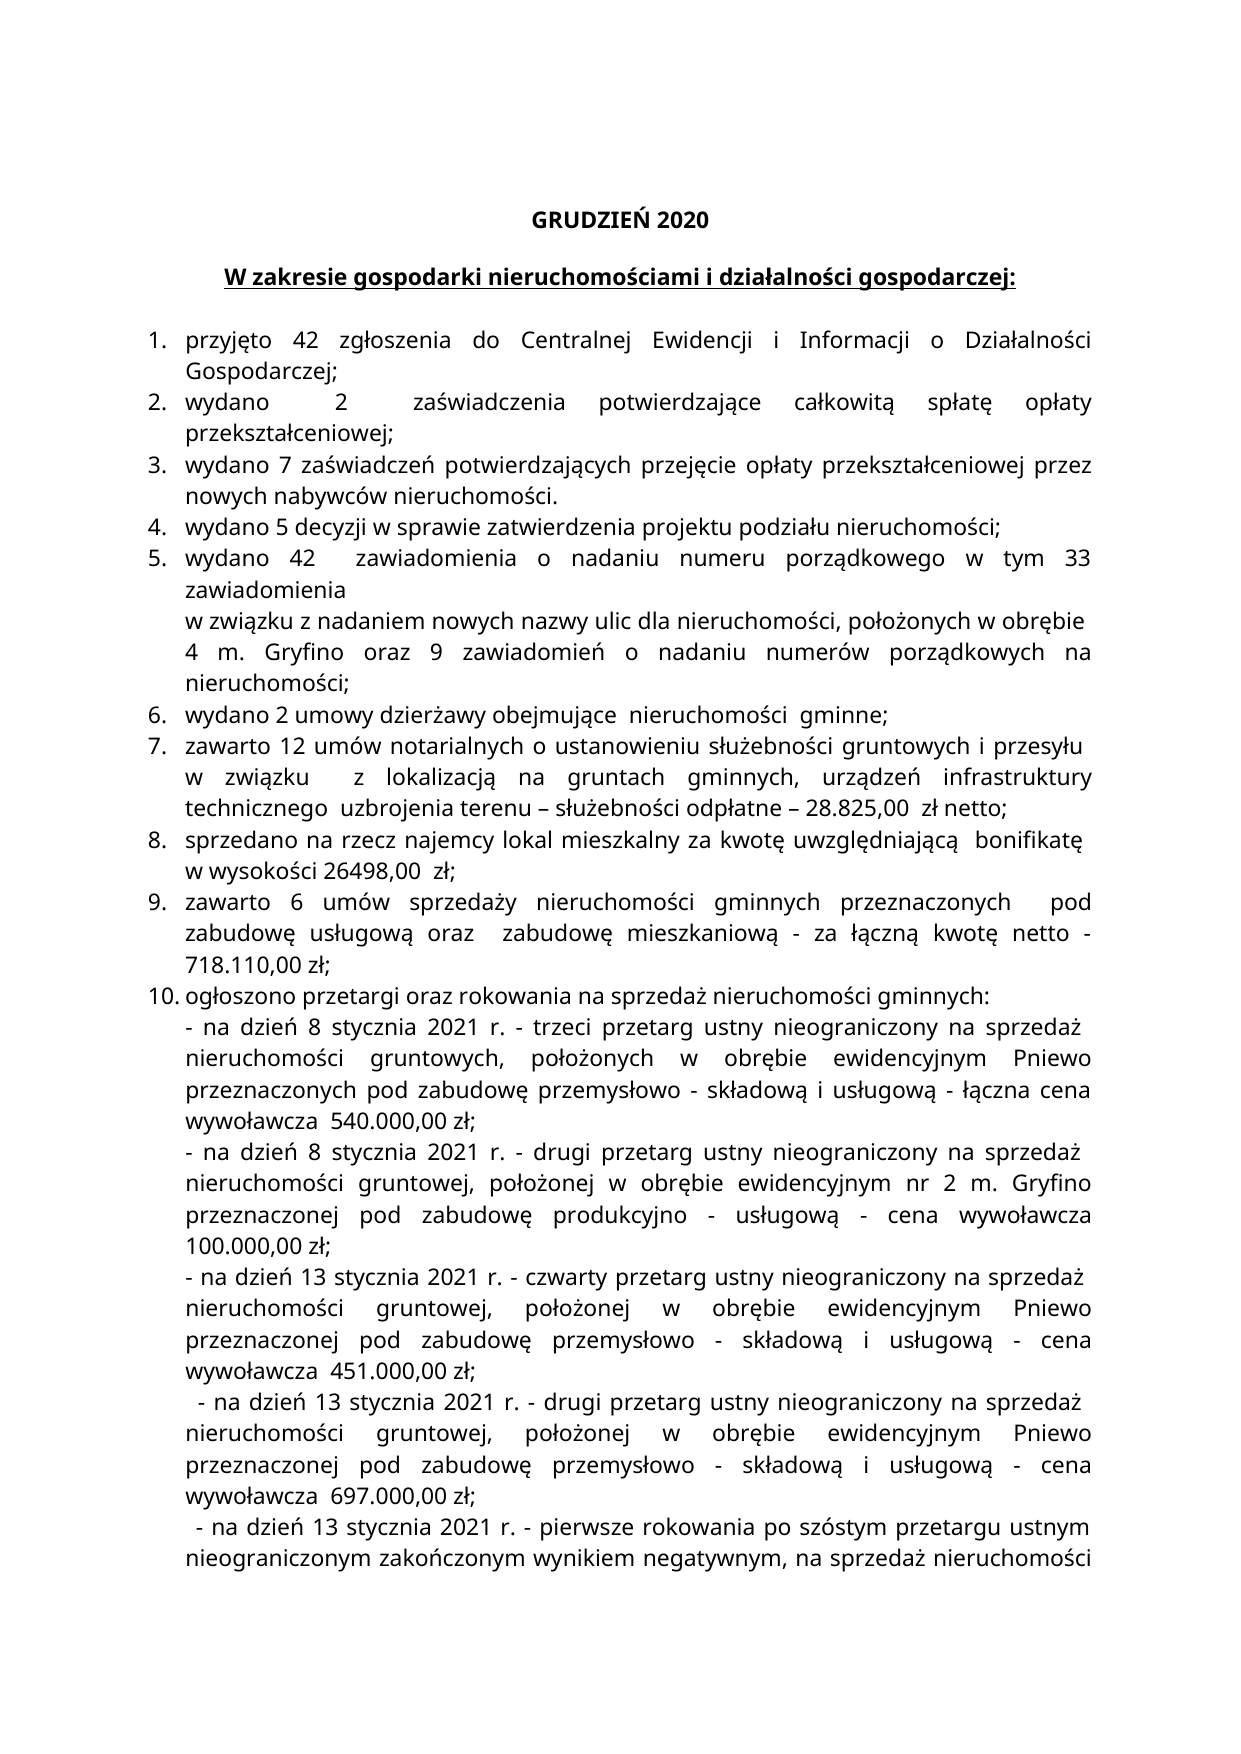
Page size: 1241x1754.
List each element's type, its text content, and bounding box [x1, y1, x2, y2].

list ogłoszono przetargi oraz rokowania na sprzedaż nieruchomości gminnych: [148, 980, 1093, 1011]
list wydano 42 zawiadomienia o nadaniu numeru porządkowego w tym 33 zawiadomienia w związku z nadaniem nowych nazwy ulic dla nieruchomości, położonych w obrębie 4 m. Gryfino oraz 9 zawiadomień o nadaniu numerów porządkowych na nieruchomości; [148, 542, 1093, 699]
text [148, 1511, 1093, 1574]
text - na dzień 8 stycznia 2021 r. - drugi przetarg ustny nieograniczony na sprzedaż nieruchomości gruntowej, położonej w obrębie ewidencyjnym nr 2 m. Gryfino przeznaczonej pod zabudowę produkcyjno - usługową - cena wywoławcza 100.000,00 zł; [148, 1136, 1093, 1261]
list wydano 5 decyzji w sprawie zatwierdzenia projektu podziału nieruchomości; [148, 511, 1093, 542]
list zawarto 12 umów notarialnych o ustanowieniu służebności gruntowych i przesyłu w związku z lokalizacją na gruntach gminnych, urządzeń infrastruktury technicznego uzbrojenia terenu – służebności odpłatne – 28.825,00 zł netto; [148, 730, 1093, 824]
text GRUDZIEŃ 2020 [148, 204, 1093, 236]
text - na dzień 13 stycznia 2021 r. - drugi przetarg ustny nieograniczony na sprzedaż nieruchomości gruntowej, położonej w obrębie ewidencyjnym Pniewo przeznaczonej pod zabudowę przemysłowo - składową i usługową - cena wywoławcza 697.000,00 zł; [148, 1386, 1093, 1511]
list wydano 7 zaświadczeń potwierdzających przejęcie opłaty przekształceniowej przez nowych nabywców nieruchomości. [148, 449, 1093, 511]
list przyjęto 42 zgłoszenia do Centralnej Ewidencji i Informacji o Działalności Gospodarczej; [148, 324, 1093, 386]
text - na dzień 13 stycznia 2021 r. - czwarty przetarg ustny nieograniczony na sprzedaż nieruchomości gruntowej, położonej w obrębie ewidencyjnym Pniewo przeznaczonej pod zabudowę przemysłowo - składową i usługową - cena wywoławcza 451.000,00 zł; [148, 1261, 1093, 1386]
text - na dzień 8 stycznia 2021 r. - trzeci przetarg ustny nieograniczony na sprzedaż nieruchomości gruntowych, położonych w obrębie ewidencyjnym Pniewo przeznaczonych pod zabudowę przemysłowo - składową i usługową - łączna cena wywoławcza 540.000,00 zł; [148, 1011, 1093, 1136]
list wydano 2 umowy dzierżawy obejmujące nieruchomości gminne; [148, 699, 1093, 730]
list sprzedano na rzecz najemcy lokal mieszkalny za kwotę uwzględniającą bonifikatę w wysokości 26498,00 zł; [148, 824, 1093, 886]
list wydano 2 zaświadczenia potwierdzające całkowitą spłatę opłaty przekształceniowej; [148, 386, 1093, 449]
list zawarto 6 umów sprzedaży nieruchomości gminnych przeznaczonych pod zabudowę usługową oraz zabudowę mieszkaniową - za łączną kwotę netto - 718.110,00 zł; [148, 886, 1093, 980]
text W zakresie gospodarki nieruchomościami i działalności gospodarczej: [148, 261, 1093, 292]
